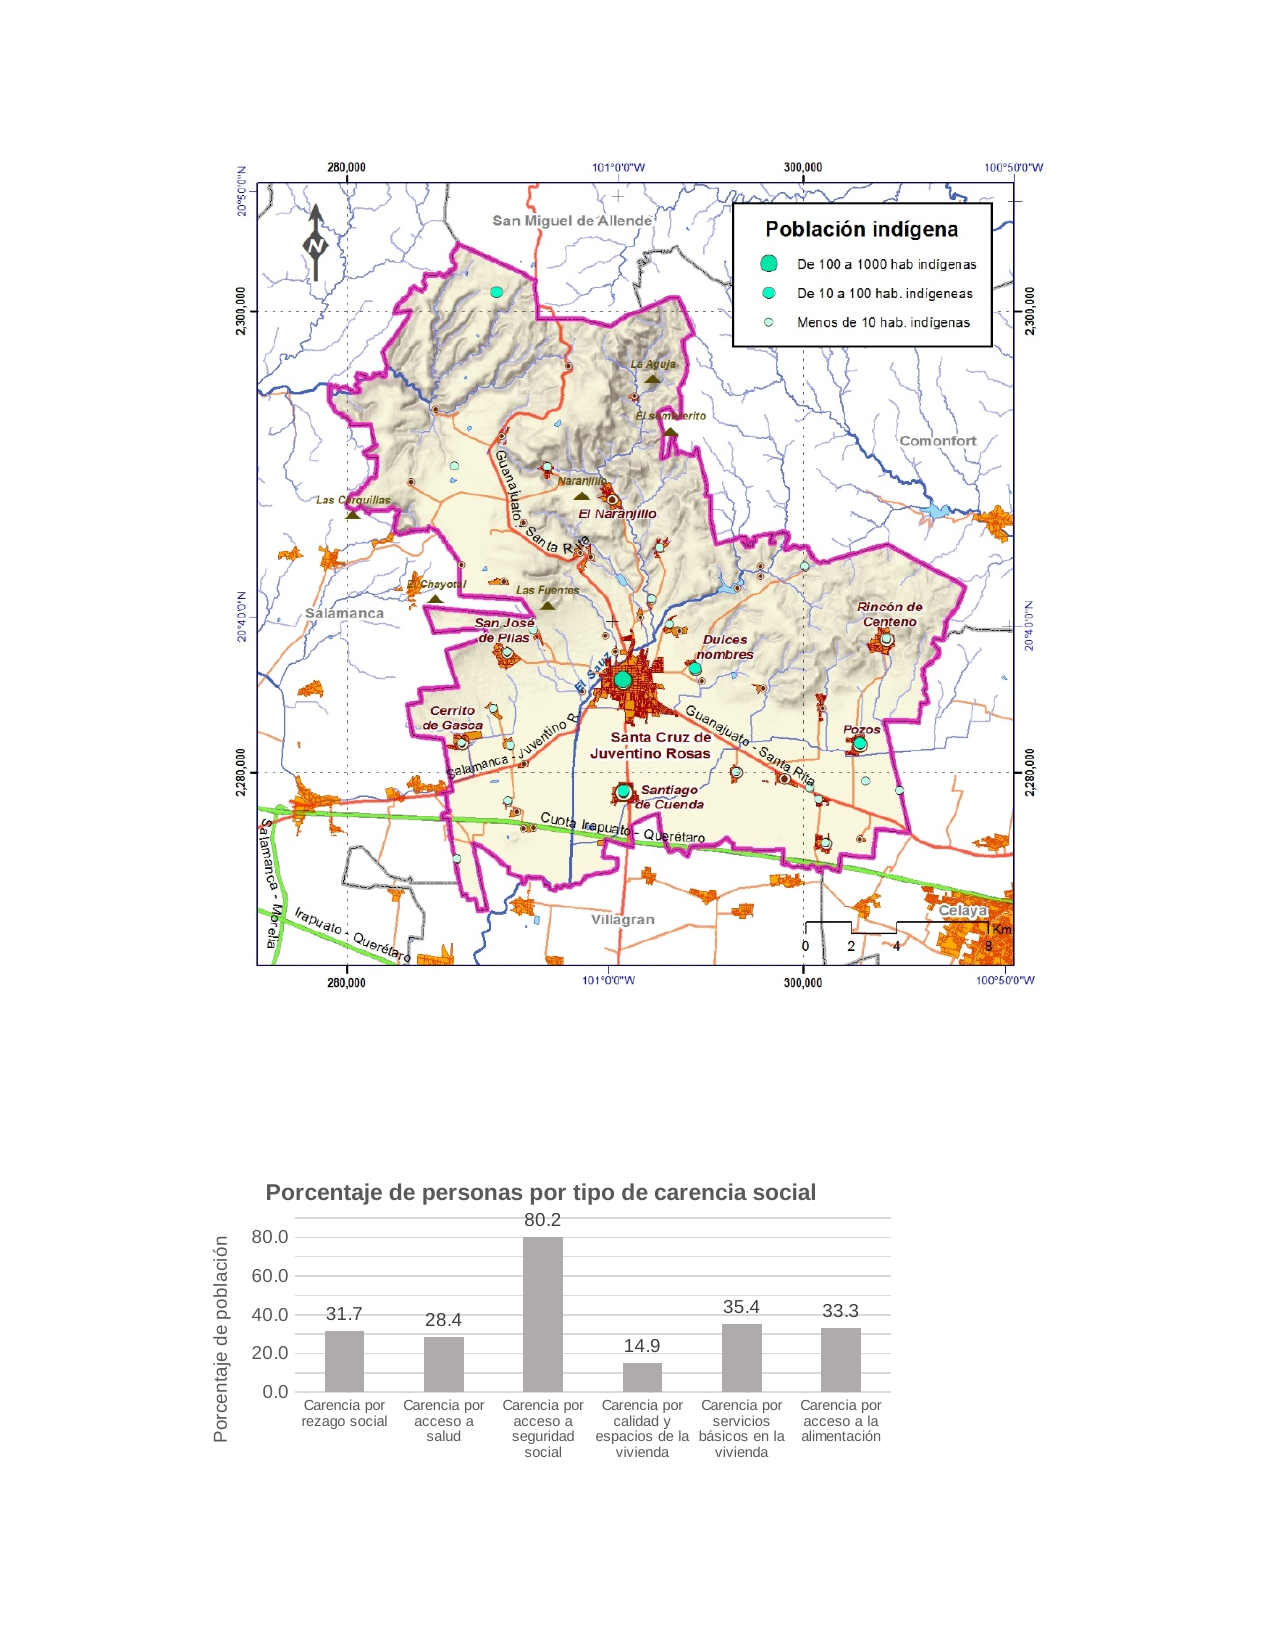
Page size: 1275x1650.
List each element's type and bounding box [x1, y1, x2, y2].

picture [228, 147, 1047, 998]
